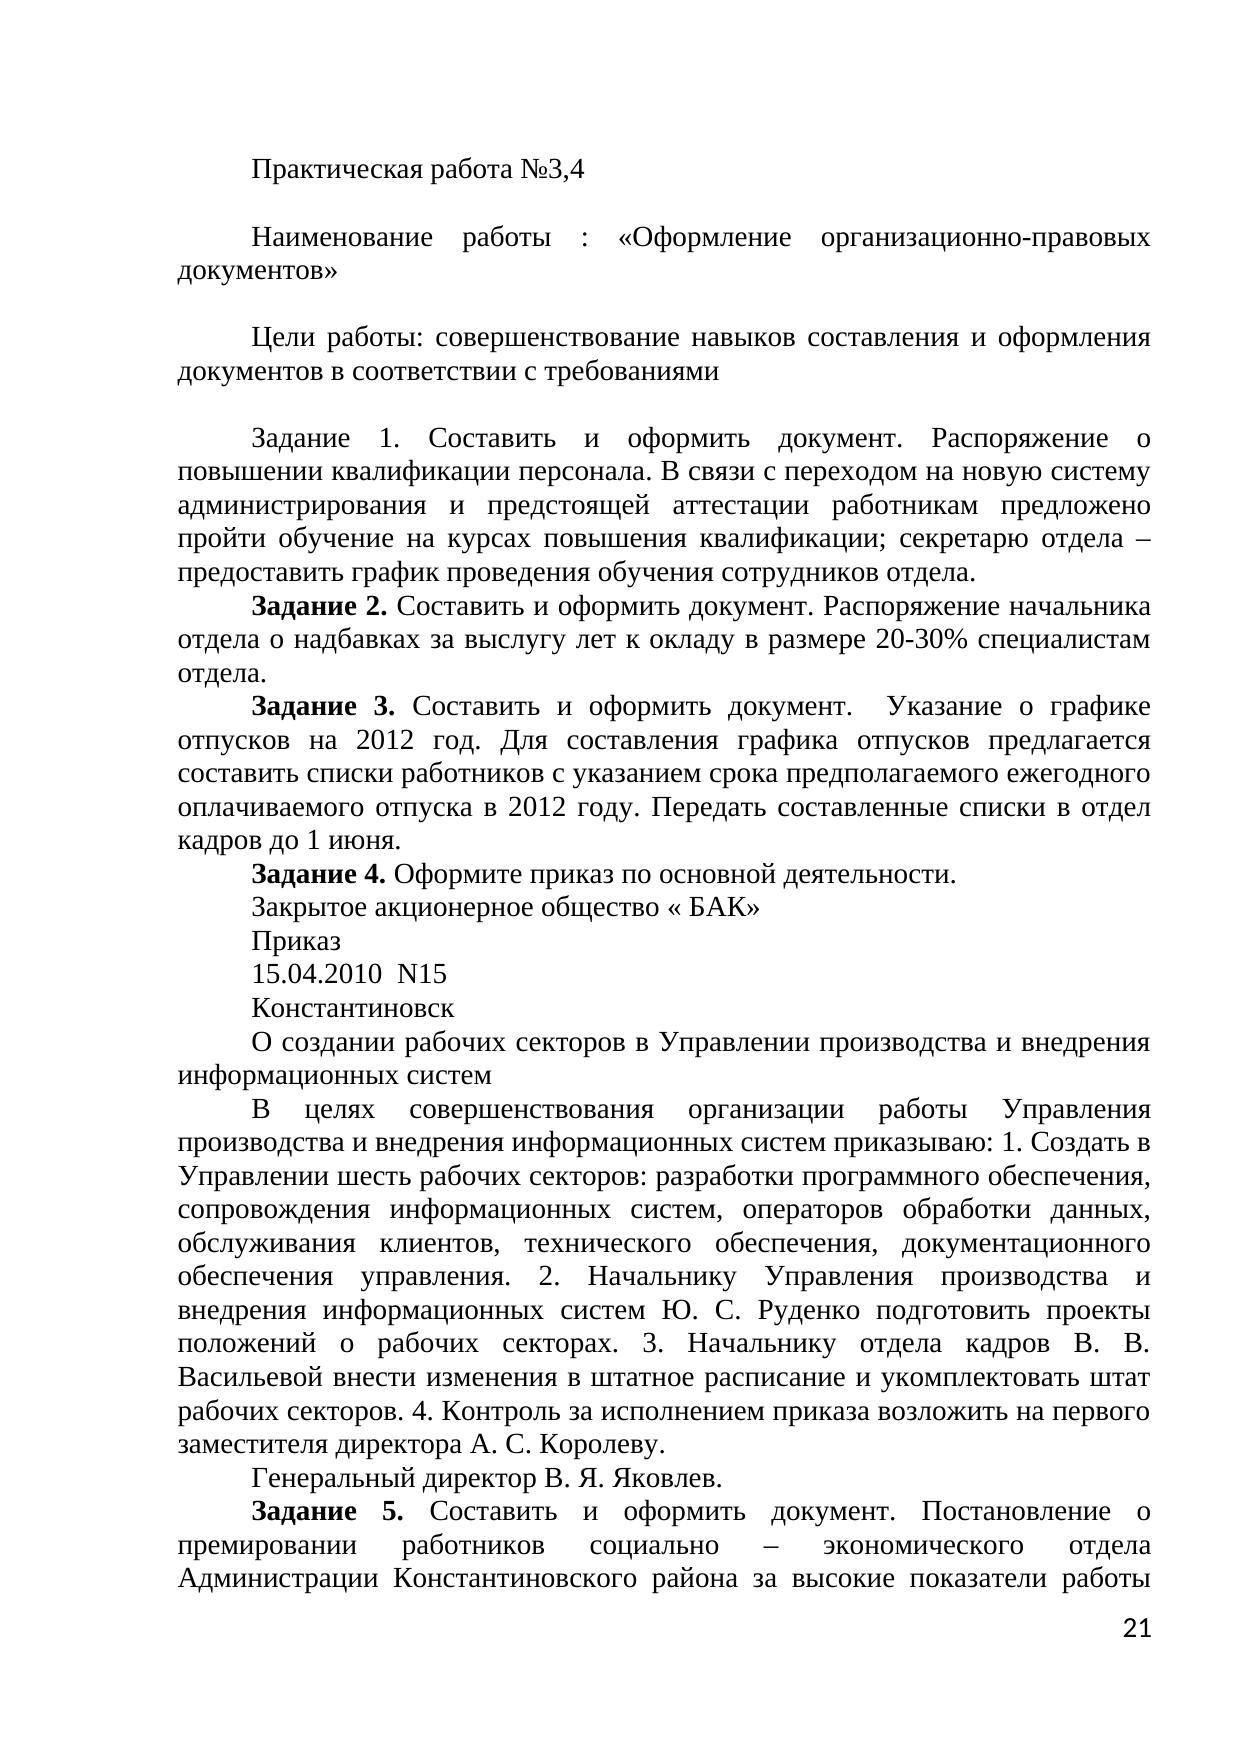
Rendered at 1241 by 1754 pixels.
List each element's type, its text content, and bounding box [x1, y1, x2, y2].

text Задание 2. Составить и оформить документ. Распоряжение начальника отдела о надбавках за выслугу лет к окладу в размере 20-30% специалистам отдела. [177, 588, 1152, 688]
text Константиновск [177, 990, 1152, 1024]
text Задание 4. Оформите приказ по основной деятельности. [177, 856, 1152, 889]
text Закрытое акционерное общество « БАК» [177, 889, 1152, 923]
text О создании рабочих секторов в Управлении производства и внедрения информационных систем [177, 1024, 1152, 1091]
text 15.04.2010 N15 [177, 957, 1152, 990]
text Наименование работы : «Оформление организационно-правовых документов» [177, 219, 1152, 286]
text Практическая работа №3,4 [177, 152, 1152, 185]
text Задание 3. Составить и оформить документ. Указание о графике отпусков на 2012 год. Для составления графика отпусков предлагается составить списки работников с указанием срока предполагаемого ежегодного оплачиваемого отпуска в 2012 году. Передать составленные списки в отдел кадров до 1 июня. [177, 688, 1152, 856]
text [177, 1493, 1152, 1594]
text Генеральный директор В. Я. Яковлев. [177, 1460, 1152, 1493]
text Цели работы: совершенствование навыков составления и оформления документов в соответствии с требованиями [177, 319, 1152, 386]
text Приказ [177, 923, 1152, 957]
text В целях совершенствования организации работы Управления производства и внедрения информационных систем приказываю: 1. Создать в Управлении шесть рабочих секторов: разработки программного обеспечения, сопровождения информационных систем, операторов обработки данных, обслуживания клиентов, технического обеспечения, документационного обеспечения управления. 2. Начальнику Управления производства и внедрения информационных систем Ю. С. Руденко подготовить проекты положений о рабочих секторах. 3. Начальнику отдела кадров В. В. Васильевой внести изменения в штатное расписание и укомплектовать штат рабочих секторов. 4. Контроль за исполнением приказа возложить на первого заместителя директора А. С. Королеву. [177, 1091, 1152, 1460]
text Задание 1. Составить и оформить документ. Распоряжение о повышении квалификации персонала. В связи с переходом на новую систему администрирования и предстоящей аттестации работникам предложено пройти обучение на курсах повышения квалификации; секретарю отдела – предоставить график проведения обучения сотрудников отдела. [177, 420, 1152, 588]
